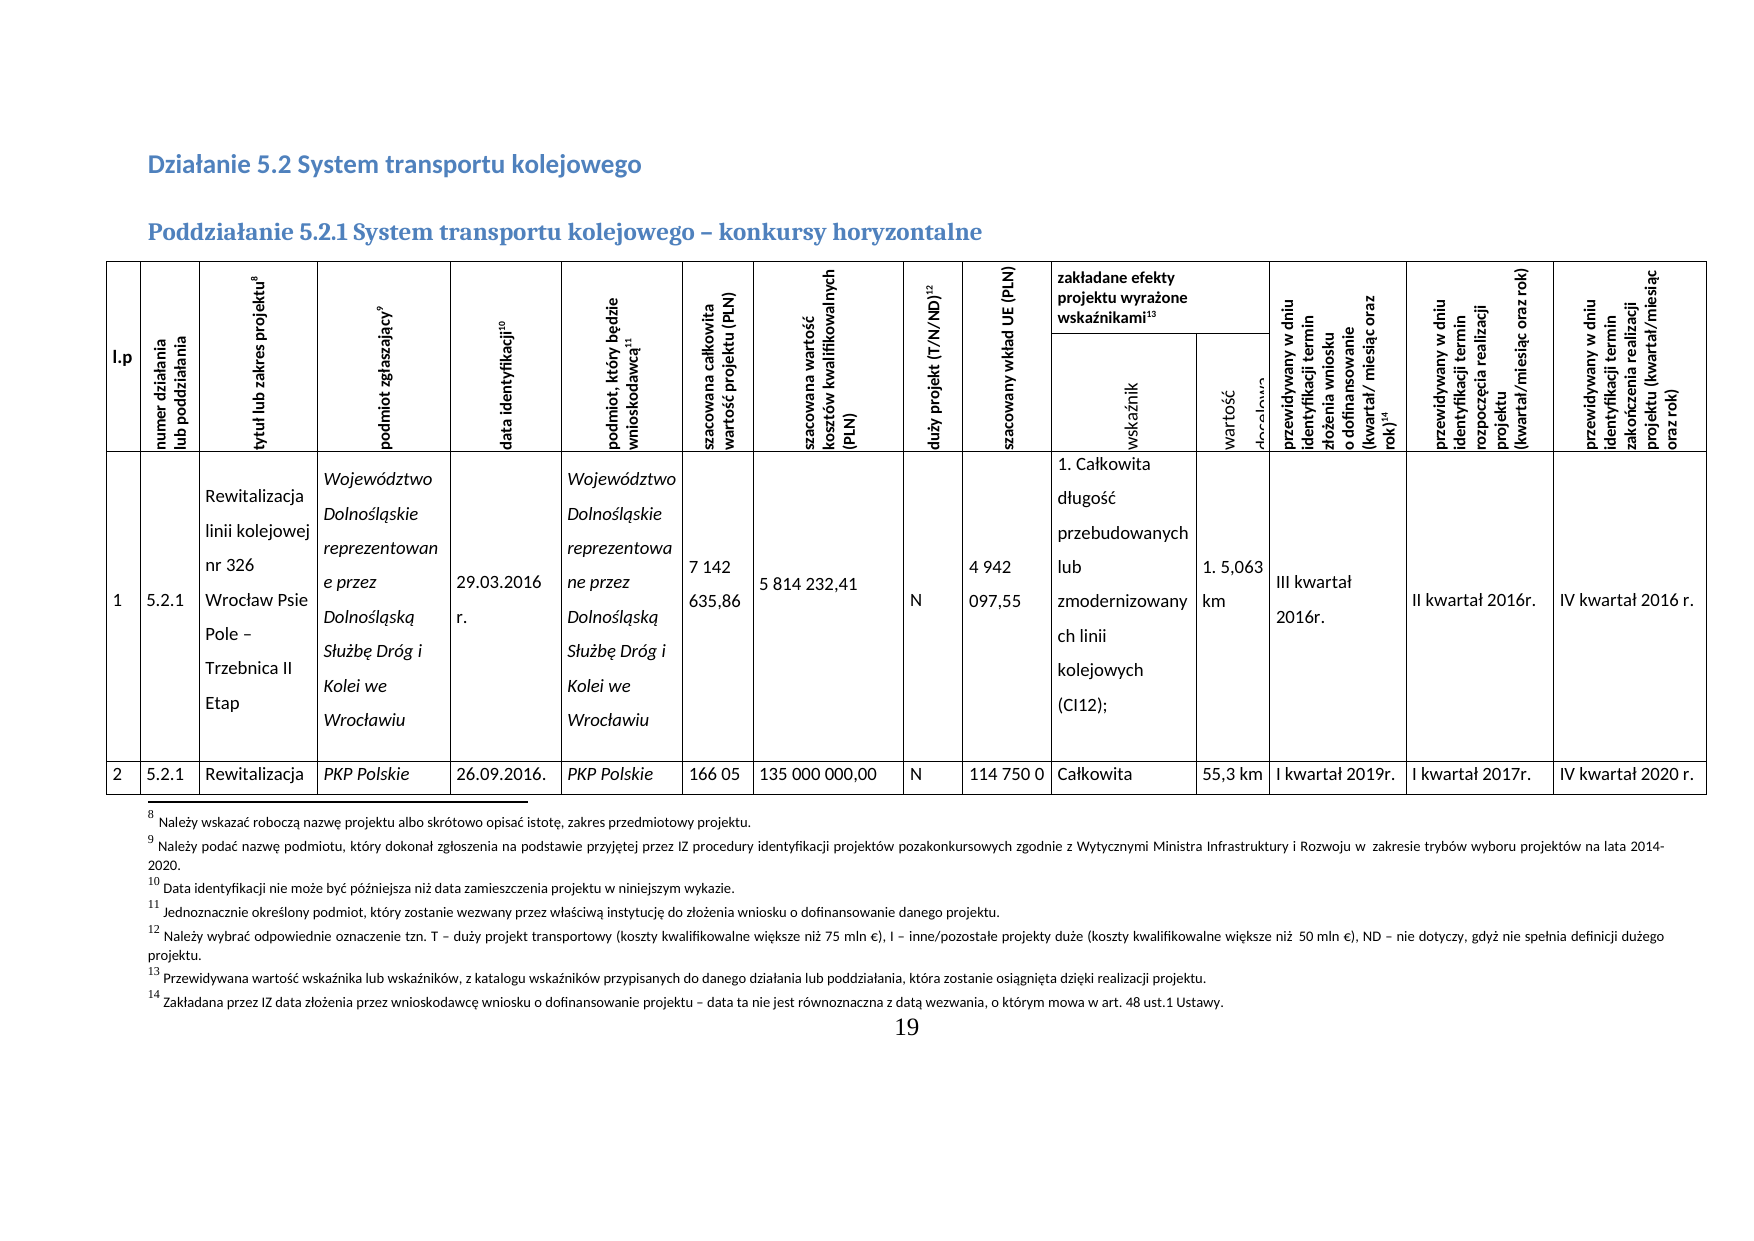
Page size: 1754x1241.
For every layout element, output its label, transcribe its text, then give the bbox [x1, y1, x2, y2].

table_header przewidywany w dniu identyfikacji termin rozpoczęcia realizacji projektu (kwartał/miesiąc oraz rok) [1407, 262, 1553, 451]
table_cell 5.2.1 [141, 452, 199, 761]
table_cell 1. 5,063 km [1197, 452, 1269, 761]
table_cell Rewitalizacja linii kolejowej nr 326 Wrocław Psie Pole – Trzebnica II Etap [200, 452, 317, 761]
table_cell N [904, 762, 962, 794]
table_cell PKP Polskie Linie Kolejowe S.A [318, 762, 450, 794]
table_header l.p [107, 262, 140, 451]
table_cell 7 142 635,86 [683, 452, 753, 761]
table_cell 135 000 000,00 [754, 762, 903, 794]
table_cell 5 814 232,41 [754, 452, 903, 761]
table_cell IV kwartał 2016 r. [1554, 452, 1706, 761]
table_header szacowany wkład UE (PLN) [963, 262, 1051, 451]
table_header duży projekt (T/N/ND) [904, 262, 962, 451]
subtitle Poddziałanie 5.2.1 System transportu kolejowego – konkursy horyzontalne [148, 218, 1665, 247]
table_cell 55,3 km [1197, 762, 1269, 794]
table_cell II kwartał 2016r. [1407, 452, 1553, 761]
table_header data identyfikacji [451, 262, 561, 451]
table_header przewidywany w dniu identyfikacji termin zakończenia realizacji projektu (kwartał/miesiąc oraz rok) [1554, 262, 1706, 451]
table_cell wartość docelowa [1197, 334, 1269, 451]
table_cell 1 [107, 452, 140, 761]
table_cell III kwartał 2016r. [1270, 452, 1406, 761]
table_cell 29.03.2016 r. [451, 452, 561, 761]
table_header podmiot, który będzie wnioskodawcą [562, 262, 682, 451]
table_header przewidywany w dniu identyfikacji termin złożenia wniosku o dofinansowanie (kwartał/ miesiąc oraz rok) [1270, 262, 1406, 451]
table_cell 166 050 000,00 [683, 762, 753, 794]
table_header podmiot zgłaszający [318, 262, 450, 451]
table_cell 1. Całkowita długość przebudowanych lub zmodernizowanych linii kolejowych (CI12); [1052, 452, 1196, 761]
table_cell 114 750 000,00 [963, 762, 1051, 794]
subtitle Działanie 5.2 System transportu kolejowego [148, 148, 1665, 181]
table_cell PKP Polskie Linie Kolejowe S.A [562, 762, 682, 794]
table_cell 2 [107, 762, 140, 794]
table_cell N [904, 452, 962, 761]
table_cell IV kwartał 2020 r. [1554, 762, 1706, 794]
table_cell 4 942 097,55 [963, 452, 1051, 761]
table_cell wskaźnik [1052, 334, 1196, 451]
table_cell 26.09.2016. [451, 762, 561, 794]
table_header tytuł lub zakres projektu [200, 262, 317, 451]
table_cell I kwartał 2019r. [1270, 762, 1406, 794]
table_header numer działania lub poddziałania [141, 262, 199, 451]
table_cell Województwo Dolnośląskie reprezentowane przez Dolnośląską Służbę Dróg i Kolei we Wrocławiu [562, 452, 682, 761]
table_header szacowana całkowita wartość projektu (PLN) [683, 262, 753, 451]
table_cell 5.2.1 [141, 762, 199, 794]
table_cell I kwartał 2017r. [1407, 762, 1553, 794]
table_cell Województwo Dolnośląskie reprezentowane przez Dolnośląską Służbę Dróg i Kolei we Wrocławiu [318, 452, 450, 761]
table_header zakładane efekty projektu wyrażone wskaźnikami [1052, 262, 1269, 333]
table_header szacowana wartość kosztów kwalifikowalnych (PLN) [754, 262, 903, 451]
